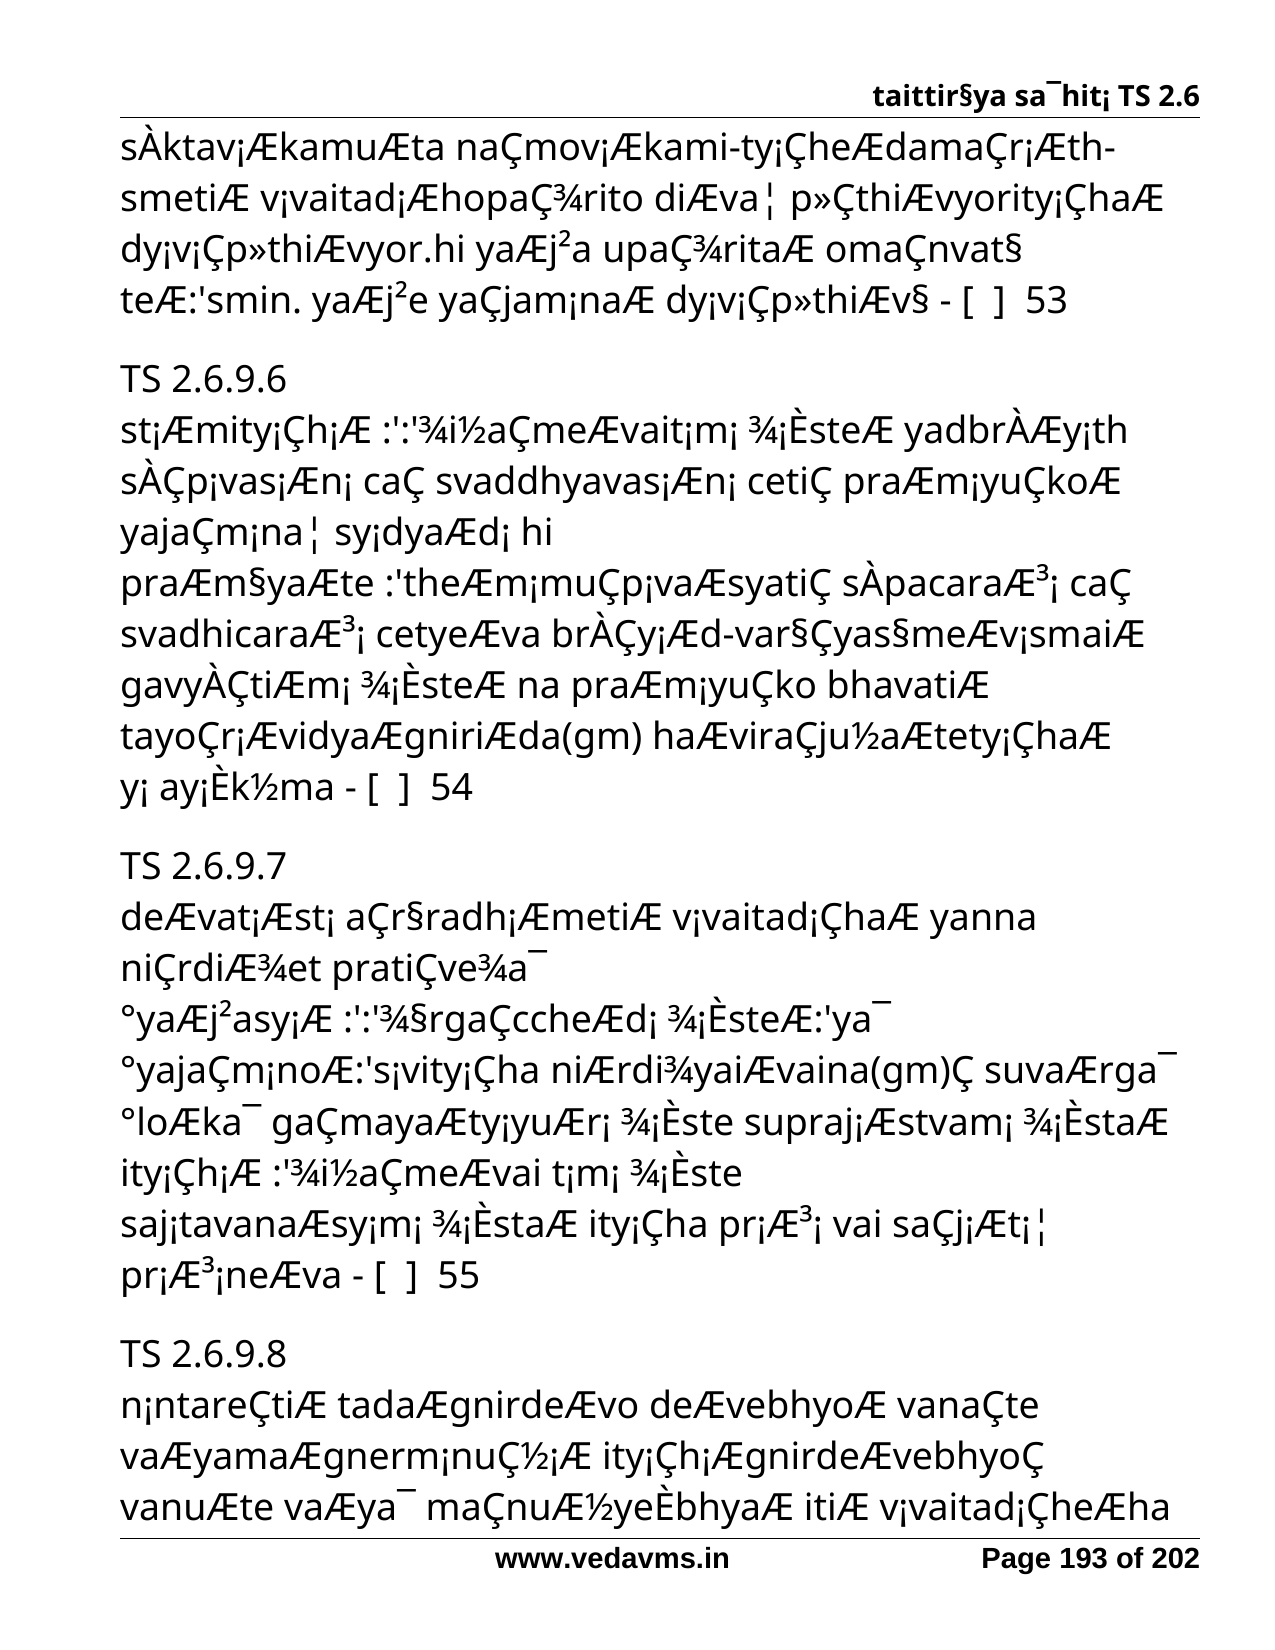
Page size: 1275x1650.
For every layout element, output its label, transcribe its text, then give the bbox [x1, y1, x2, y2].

text TS 2.6.9.7 [120, 839, 1200, 891]
text TS 2.6.9.8 [120, 1327, 1200, 1378]
text TS 2.6.9.6 [120, 352, 1200, 403]
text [120, 120, 1200, 324]
text deÆvat¡Æst¡ aÇr§radh¡ÆmetiÆ v¡vaitad¡ÇhaÆ yanna niÇrdiÆ¾et pratiÇve¾a¯ °yaÆj²asy¡Æ :':'¾§rgaÇccheÆd¡ ¾¡ÈsteÆ:'ya¯ °yajaÇm¡noÆ:'s¡vity¡Çha niÆrdi¾yaiÆvaina(gm)Ç suvaÆrga¯ °loÆka¯ gaÇmayaÆty¡yuÆr¡ ¾¡Èste supraj¡Æstvam¡ ¾¡ÈstaÆ ity¡Çh¡Æ :'¾i½aÇmeÆvai t¡m¡ ¾¡Èste saj¡tavanaÆsy¡m¡ ¾¡ÈstaÆ ity¡Çha pr¡Æ³¡ vai saÇj¡Æt¡¦ pr¡Æ³¡neÆva - [ ] 55 [120, 891, 1200, 1299]
text st¡Æmity¡Çh¡Æ :':'¾i½aÇmeÆvait¡m¡ ¾¡ÈsteÆ yadbrÀÆy¡th sÀÇp¡vas¡Æn¡ caÇ svaddhyavas¡Æn¡ cetiÇ praÆm¡yuÇkoÆ yajaÇm¡na¦ sy¡dyaÆd¡ hi praÆm§yaÆte :'theÆm¡muÇp¡vaÆsyatiÇ sÀpacaraÆ³¡ caÇ svadhicaraÆ³¡ cetyeÆva brÀÇy¡Æd-var§Çyas§meÆv¡smaiÆ gavyÀÇtiÆm¡ ¾¡ÈsteÆ na praÆm¡yuÇko bhavatiÆ tayoÇr¡ÆvidyaÆgniriÆda(gm) haÆviraÇju½aÆtety¡ÇhaÆ y¡ ay¡Èk½ma - [ ] 54 [120, 403, 1200, 812]
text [120, 1378, 1200, 1531]
